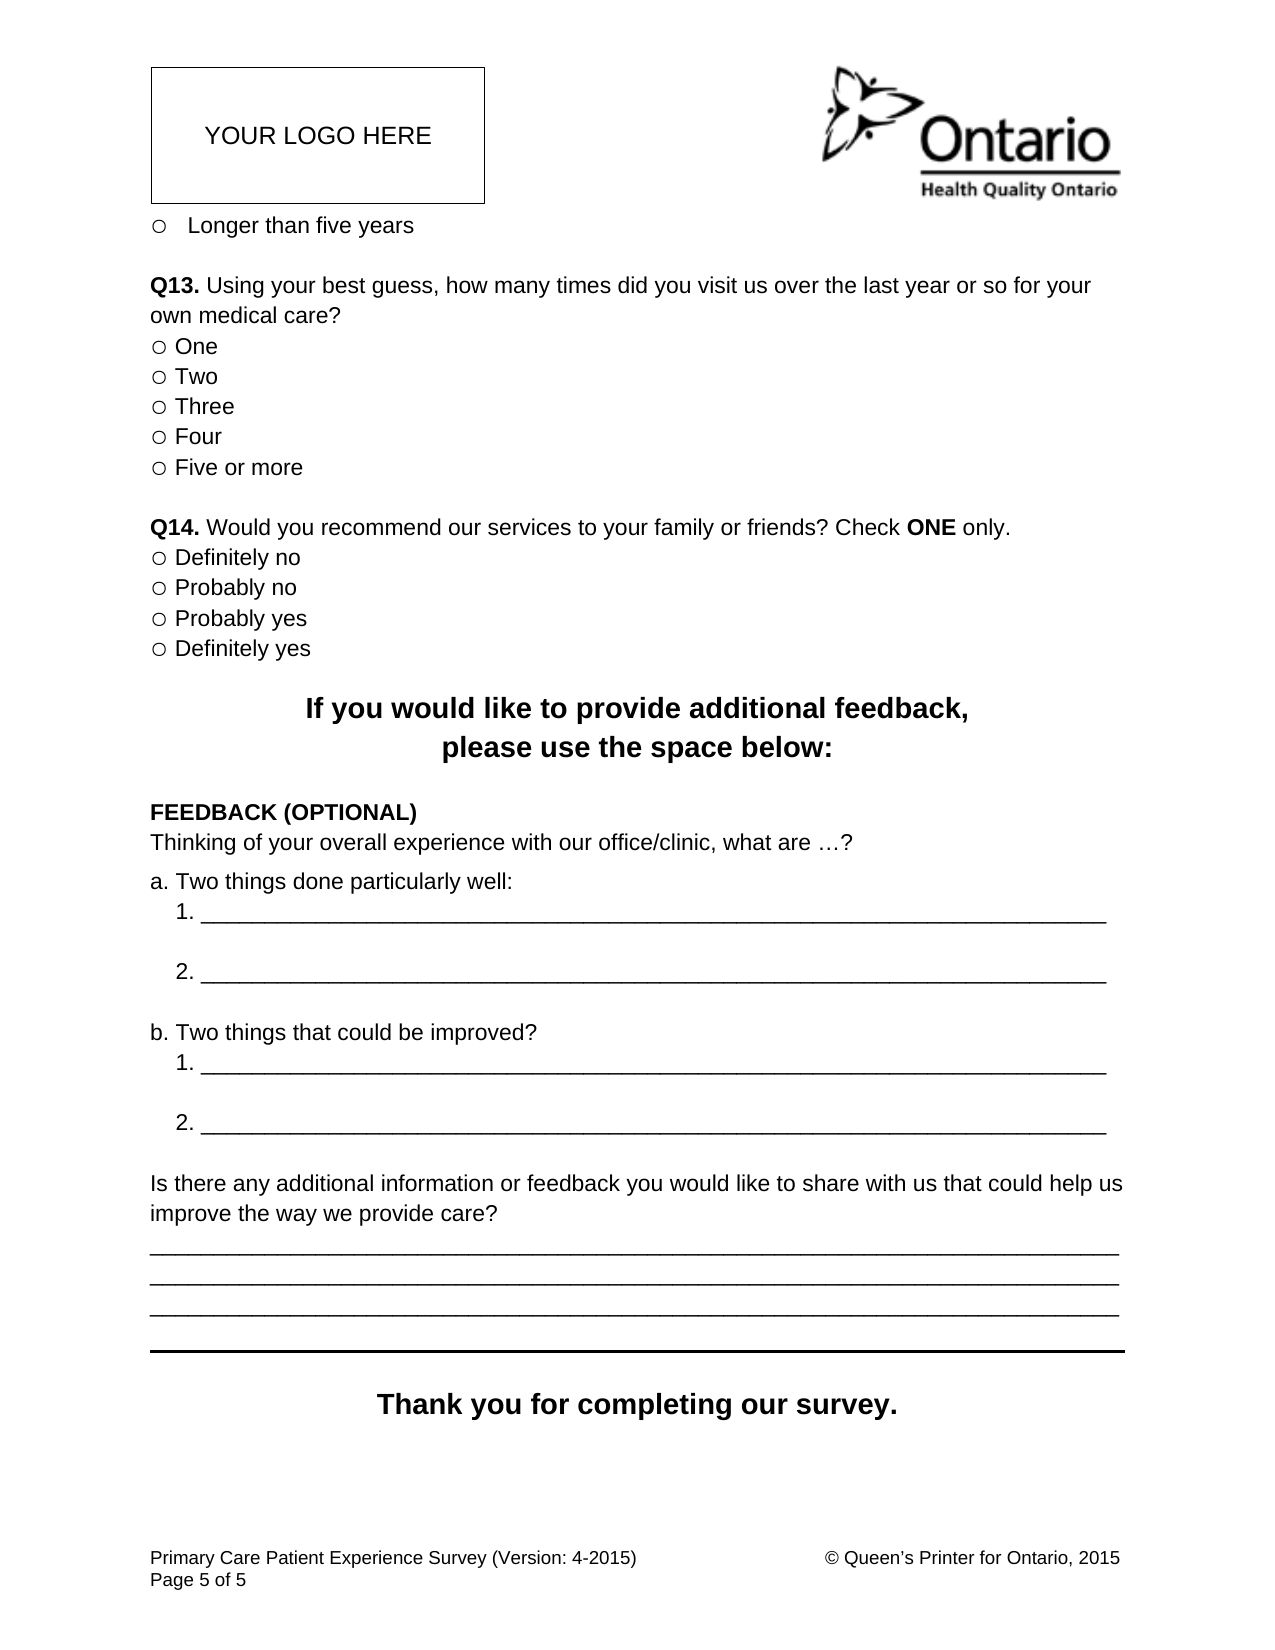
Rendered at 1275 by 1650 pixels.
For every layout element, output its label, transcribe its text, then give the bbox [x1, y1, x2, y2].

text Thinking of your overall experience with our office/clinic, what are …? [150, 829, 1125, 855]
text Three [150, 393, 1125, 419]
picture [821, 63, 1122, 202]
text a. Two things done particularly well: [150, 868, 1125, 894]
text Probably yes [150, 604, 1125, 631]
text One [150, 333, 1125, 359]
text Q13. Using your best guess, how many times did you visit us over the last year or so for your own medical care? [150, 272, 1125, 329]
text Thank you for completing our survey. [150, 1387, 1125, 1421]
text If you would like to provide additional feedback, [150, 691, 1125, 725]
text Five or more [150, 453, 1125, 480]
text FEEDBACK (OPTIONAL) [150, 798, 1125, 825]
text 2. _______________________________________________________________________ [150, 1109, 1125, 1136]
text Q14. Would you recommend our services to your family or friends? Check ONE only. [150, 514, 1125, 540]
text Is there any additional information or feedback you would like to share with us that could help us improve the way we provide care? [150, 1170, 1125, 1226]
text Four [150, 423, 1125, 449]
text 1. _______________________________________________________________________ [150, 898, 1125, 924]
text Probably no [150, 574, 1125, 601]
text Definitely yes [150, 635, 1125, 661]
text 1. _______________________________________________________________________ [150, 1049, 1125, 1075]
text ____________________________________________________________________________________________________________________________________________________________________________________________________________________________________ [150, 1230, 1125, 1350]
text Longer than five years [150, 150, 1125, 238]
text Two [150, 363, 1125, 389]
text please use the space below: [150, 730, 1125, 763]
text Definitely no [150, 544, 1125, 570]
text 2. _______________________________________________________________________ [150, 958, 1125, 984]
text b. Two things that could be improved? [150, 1019, 1125, 1045]
